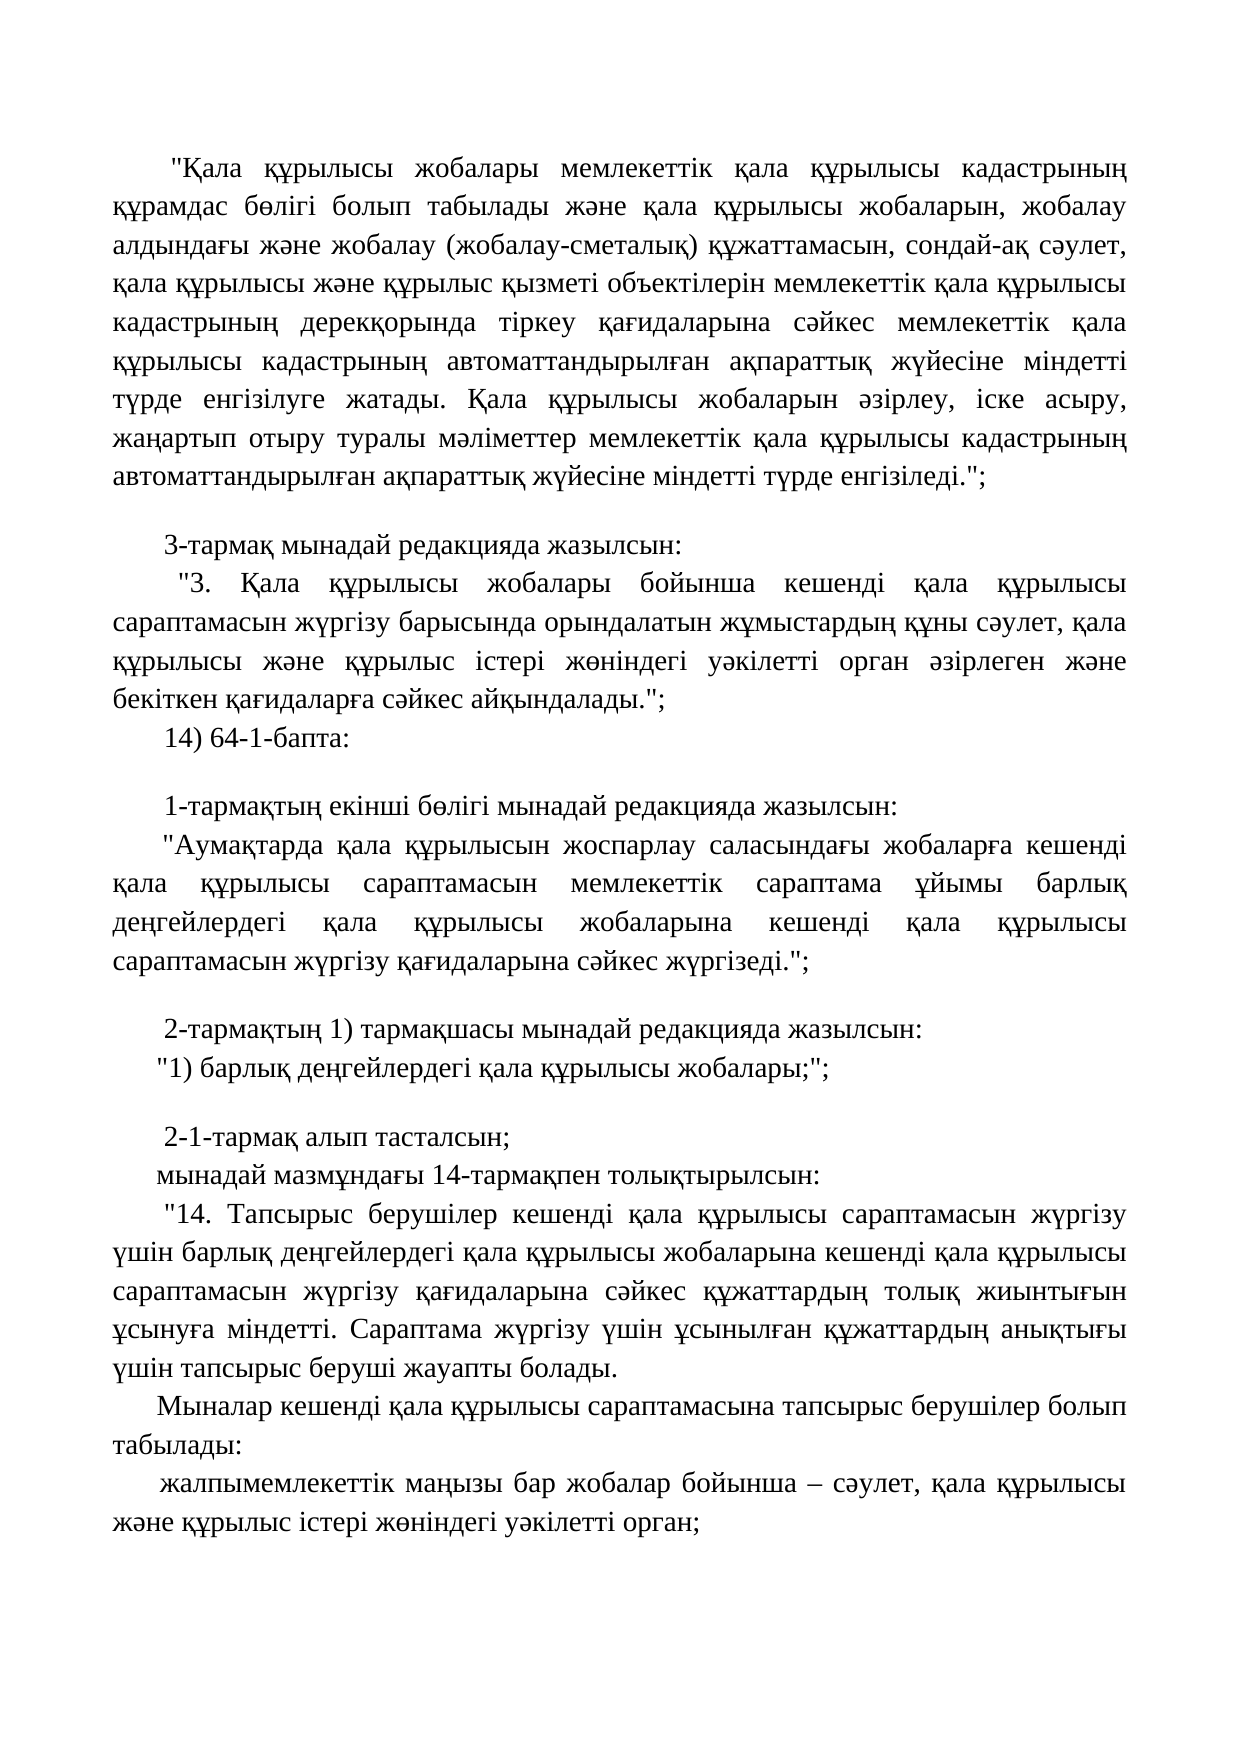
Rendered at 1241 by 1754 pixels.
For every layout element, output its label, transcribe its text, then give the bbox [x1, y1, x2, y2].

text 3-тармақ мынадай редакцияда жазылсын: [112, 527, 1128, 561]
text Мыналар кешенді қала құрылысы сараптамасына тапсырыс берушілер болып табылады: [112, 1388, 1128, 1461]
text мынадай мазмұндағы 14-тармақпен толықтырылсын: [112, 1157, 1128, 1191]
text 1-тармақтың екінші бөлігі мынадай редакцияда жазылсын: [112, 788, 1128, 822]
text "1) барлық деңгейлердегі қала құрылысы жобалары;"; [112, 1050, 1128, 1083]
text 14) 64-1-бапта: [112, 720, 1128, 753]
text жалпымемлекеттік маңызы бар жобалар бойынша – сәулет, қала құрылысы және құрылыс істері жөніндегі уәкілетті орган; [112, 1466, 1128, 1538]
text "Аумақтарда қала құрылысын жоспарлау саласындағы жобаларға кешендi қала құрылысы сараптамасын мемлекеттік сараптама ұйымы барлық деңгейлердегі қала құрылысы жобаларына кешенді қала құрылысы сараптамасын жүргізу қағидаларына сәйкес жүргізеді."; [112, 827, 1128, 976]
text 2-тармақтың 1) тармақшасы мынадай редакцияда жазылсын: [112, 1011, 1128, 1045]
text "14. Тапсырыс берушілер кешенді қала құрылысы сараптамасын жүргізу үшін барлық деңгейлердегі қала құрылысы жобаларына кешенді қала құрылысы сараптамасын жүргізу қағидаларына сәйкес құжаттардың толық жиынтығын ұсынуға міндетті. Сараптама жүргізу үшін ұсынылған құжаттардың анықтығы үшін тапсырыс беруші жауапты болады. [112, 1196, 1128, 1383]
text "Қала құрылысы жобалары мемлекеттік қала құрылысы кадастрының құрамдас бөлігі болып табылады және қала құрылысы жобаларын, жобалау алдындағы және жобалау (жобалау-сметалық) құжаттамасын, сондай-ақ сәулет, қала құрылысы және құрылыс қызметі объектілерін мемлекеттік қала құрылысы кадастрының дерекқорында тіркеу қағидаларына сәйкес мемлекеттік қала құрылысы кадастрының автоматтандырылған ақпараттық жүйесіне міндетті түрде енгізілуге жатады. Қала құрылысы жобаларын әзірлеу, іске асыру, жаңартып отыру туралы мәліметтер мемлекеттік қала құрылысы кадастрының автоматтандырылған ақпараттық жүйесіне міндетті түрде енгізіледі."; [112, 150, 1128, 492]
text 2-1-тармақ алып тасталсын; [112, 1119, 1128, 1152]
text "3. Қала құрылысы жобалары бойынша кешенді қала құрылысы сараптамасын жүргізу барысында орындалатын жұмыстардың құны сәулет, қала құрылысы және құрылыс істері жөніндегі уәкілетті орган әзірлеген және бекіткен қағидаларға сәйкес айқындалады."; [112, 566, 1128, 715]
